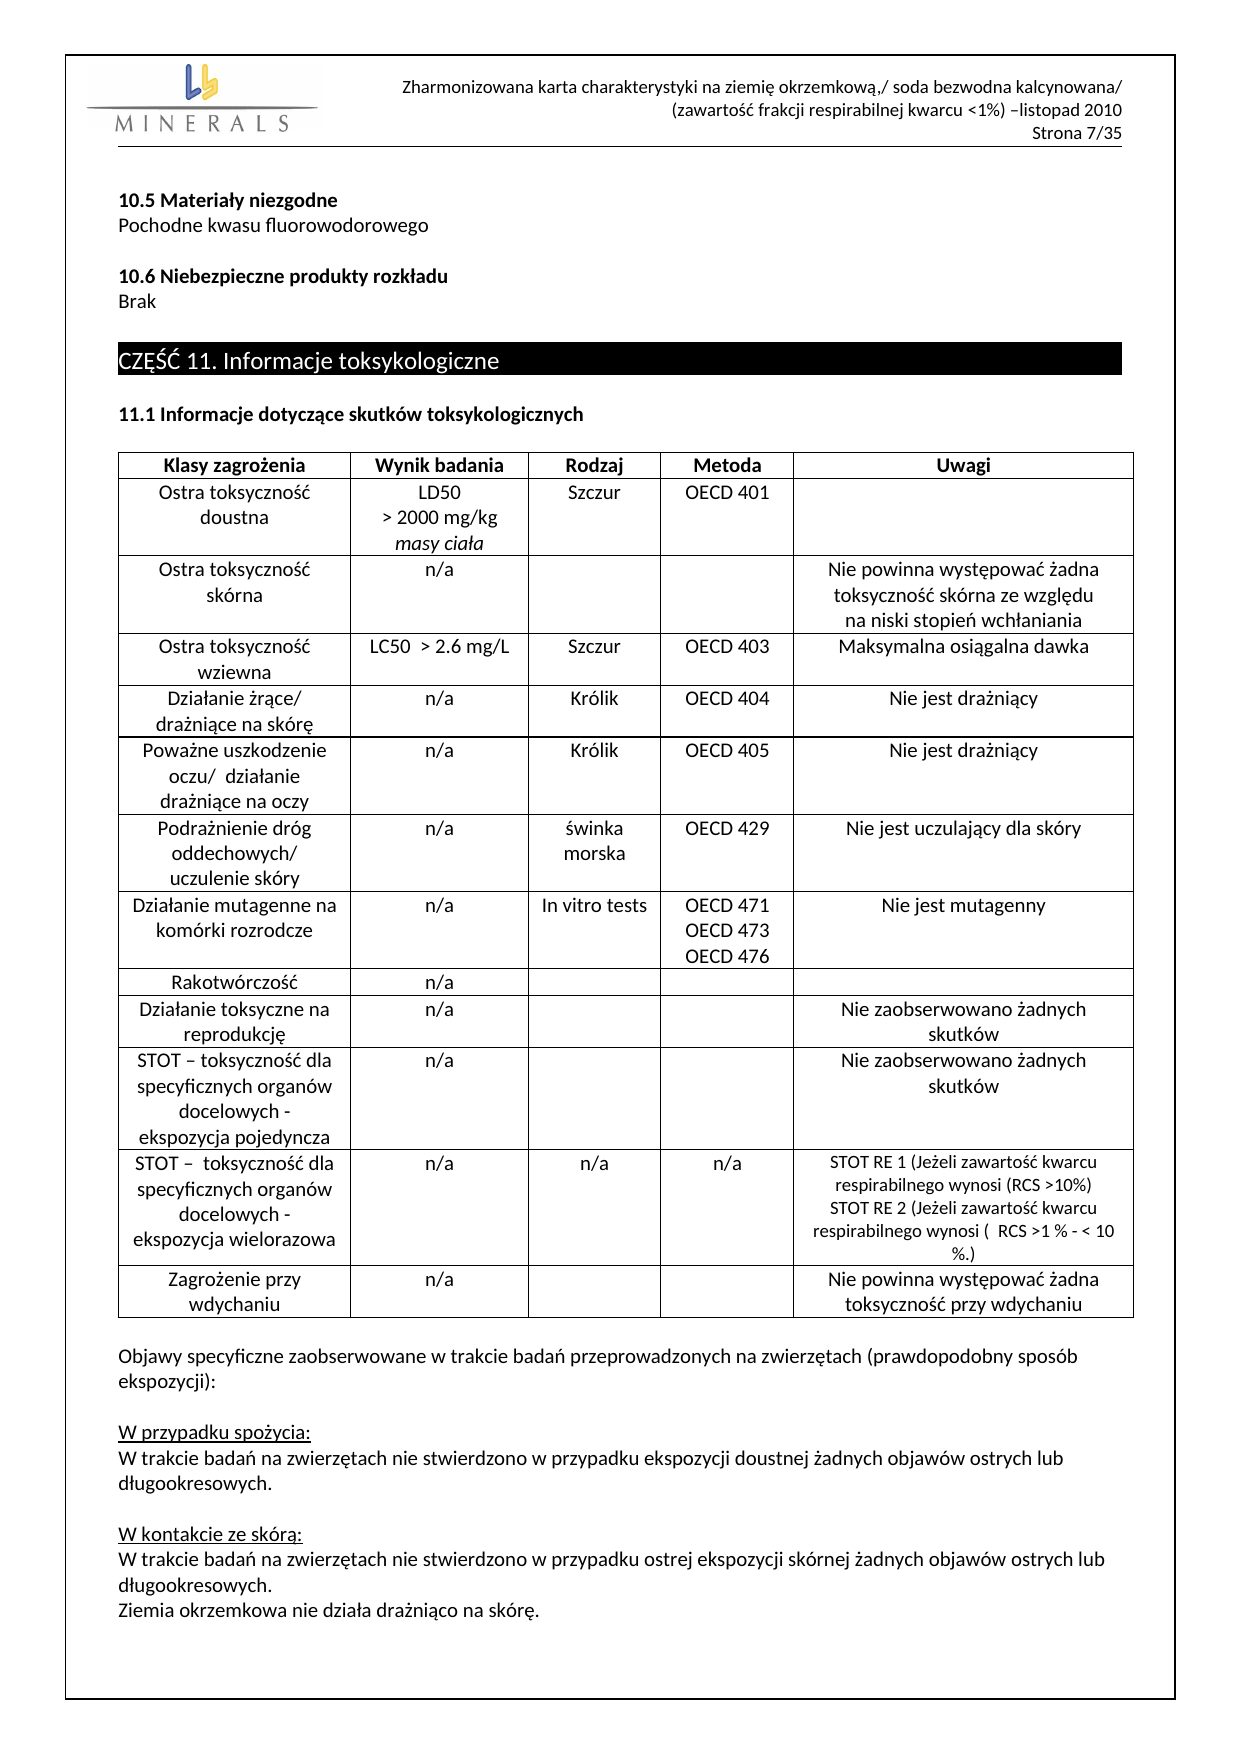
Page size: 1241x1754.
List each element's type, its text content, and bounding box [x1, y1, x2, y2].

table_header Metoda [661, 453, 793, 478]
table_cell n/a [351, 996, 528, 1047]
text 10.6 Niebezpieczne produkty rozkładu [118, 263, 1122, 289]
text W trakcie badań na zwierzętach nie stwierdzono w przypadku ekspozycji doustnej żadnych objawów ostrych lub długookresowych. [118, 1445, 1122, 1496]
table_cell [661, 556, 793, 633]
text 11.1 Informacje dotyczące skutków toksykologicznych [118, 401, 1122, 426]
table_cell Nie jest uczulający dla skóry [794, 815, 1133, 891]
table_cell [661, 996, 793, 1047]
table_cell [661, 969, 793, 995]
table_header Uwagi [794, 453, 1133, 478]
table_cell Szczur [529, 479, 660, 555]
text Ziemia okrzemkowa nie działa drażniąco na skórę. [118, 1597, 1122, 1623]
table_cell STOT RE 1 (Jeżeli zawartość kwarcu respirabilnego wynosi (RCS >10%) STOT RE 2 (Jeżeli zawartość kwarcu respirabilnego wynosi ( RCS >1 % - < 10 %.) [794, 1150, 1133, 1265]
table_cell Ostra toksyczność wziewna [119, 634, 350, 684]
table_cell [794, 479, 1133, 555]
text CZĘŚĆ 11. Informacje toksykologiczne [118, 345, 1122, 375]
table_cell [794, 969, 1133, 995]
text W kontakcie ze skórą: [118, 1521, 1122, 1547]
text Objawy specyficzne zaobserwowane w trakcie badań przeprowadzonych na zwierzętach (prawdopodobny sposób ekspozycji): [118, 1343, 1122, 1394]
table_cell n/a [351, 969, 528, 995]
table_cell Podrażnienie dróg oddechowych/ uczulenie skóry [119, 815, 350, 891]
table_cell świnka morska [529, 815, 660, 891]
table_cell Działanie żrące/ drażniące na skórę [119, 686, 350, 736]
picture [86, 64, 323, 134]
table_cell OECD 401 [661, 479, 793, 555]
table_cell n/a [351, 1150, 528, 1265]
table_cell Maksymalna osiągalna dawka [794, 634, 1133, 684]
table_cell n/a [351, 892, 528, 968]
table_cell Nie powinna występować żadna toksyczność przy wdychaniu [794, 1266, 1133, 1317]
table_cell In vitro tests [529, 892, 660, 968]
table_header Klasy zagrożenia [119, 453, 350, 478]
table_cell Szczur [529, 634, 660, 684]
table_cell [661, 1048, 793, 1149]
table_cell Królik [529, 686, 660, 736]
table_cell OECD 405 [661, 738, 793, 814]
table_cell n/a [351, 738, 528, 814]
table_cell Nie zaobserwowano żadnych skutków [794, 1048, 1133, 1149]
table_cell n/a [529, 1150, 660, 1265]
table_cell Poważne uszkodzenie oczu/ działanie drażniące na oczy [119, 738, 350, 814]
table_cell STOT – toksyczność dla specyficznych organów docelowych - ekspozycja pojedyncza [119, 1048, 350, 1149]
table_cell Działanie toksyczne na reprodukcję [119, 996, 350, 1047]
text W trakcie badań na zwierzętach nie stwierdzono w przypadku ostrej ekspozycji skórnej żadnych objawów ostrych lub długookresowych. [118, 1547, 1122, 1597]
table_header Wynik badania [351, 453, 528, 478]
table_cell LD50 > 2000 mg/kg masy ciała [351, 479, 528, 555]
table_cell Królik [529, 738, 660, 814]
table_cell Nie powinna występować żadna toksyczność skórna ze względu na niski stopień wchłaniania [794, 556, 1133, 633]
table_cell n/a [351, 815, 528, 891]
table_cell Nie jest drażniący [794, 686, 1133, 736]
table_cell Nie jest drażniący [794, 738, 1133, 814]
table_cell [529, 556, 660, 633]
table_cell n/a [351, 1048, 528, 1149]
table_cell STOT – toksyczność dla specyficznych organów docelowych - ekspozycja wielorazowa [119, 1150, 350, 1265]
table_cell Ostra toksyczność skórna [119, 556, 350, 633]
table_cell Rakotwórczość [119, 969, 350, 995]
table_cell LC50 > 2.6 mg/L [351, 634, 528, 684]
table_cell [529, 996, 660, 1047]
table_cell n/a [351, 686, 528, 736]
table_cell [529, 969, 660, 995]
text Brak [118, 289, 1122, 314]
table_cell n/a [351, 556, 528, 633]
table_cell Zagrożenie przy wdychaniu [119, 1266, 350, 1317]
table_cell Ostra toksyczność doustna [119, 479, 350, 555]
table_cell OECD 429 [661, 815, 793, 891]
table_cell OECD 403 [661, 634, 793, 684]
table_cell Działanie mutagenne na komórki rozrodcze [119, 892, 350, 968]
table_cell [529, 1266, 660, 1317]
table_cell Nie jest mutagenny [794, 892, 1133, 968]
table_header Rodzaj [529, 453, 660, 478]
table_cell OECD 471 OECD 473 OECD 476 [661, 892, 793, 968]
table_cell [529, 1048, 660, 1149]
table_cell [661, 1266, 793, 1317]
table_cell n/a [661, 1150, 793, 1265]
text 10.5 Materiały niezgodne [118, 187, 1122, 212]
text W przypadku spożycia: [118, 1419, 1122, 1445]
table_cell OECD 404 [661, 686, 793, 736]
table_cell n/a [351, 1266, 528, 1317]
text Pochodne kwasu fluorowodorowego [118, 212, 1122, 238]
table_cell Nie zaobserwowano żadnych skutków [794, 996, 1133, 1047]
